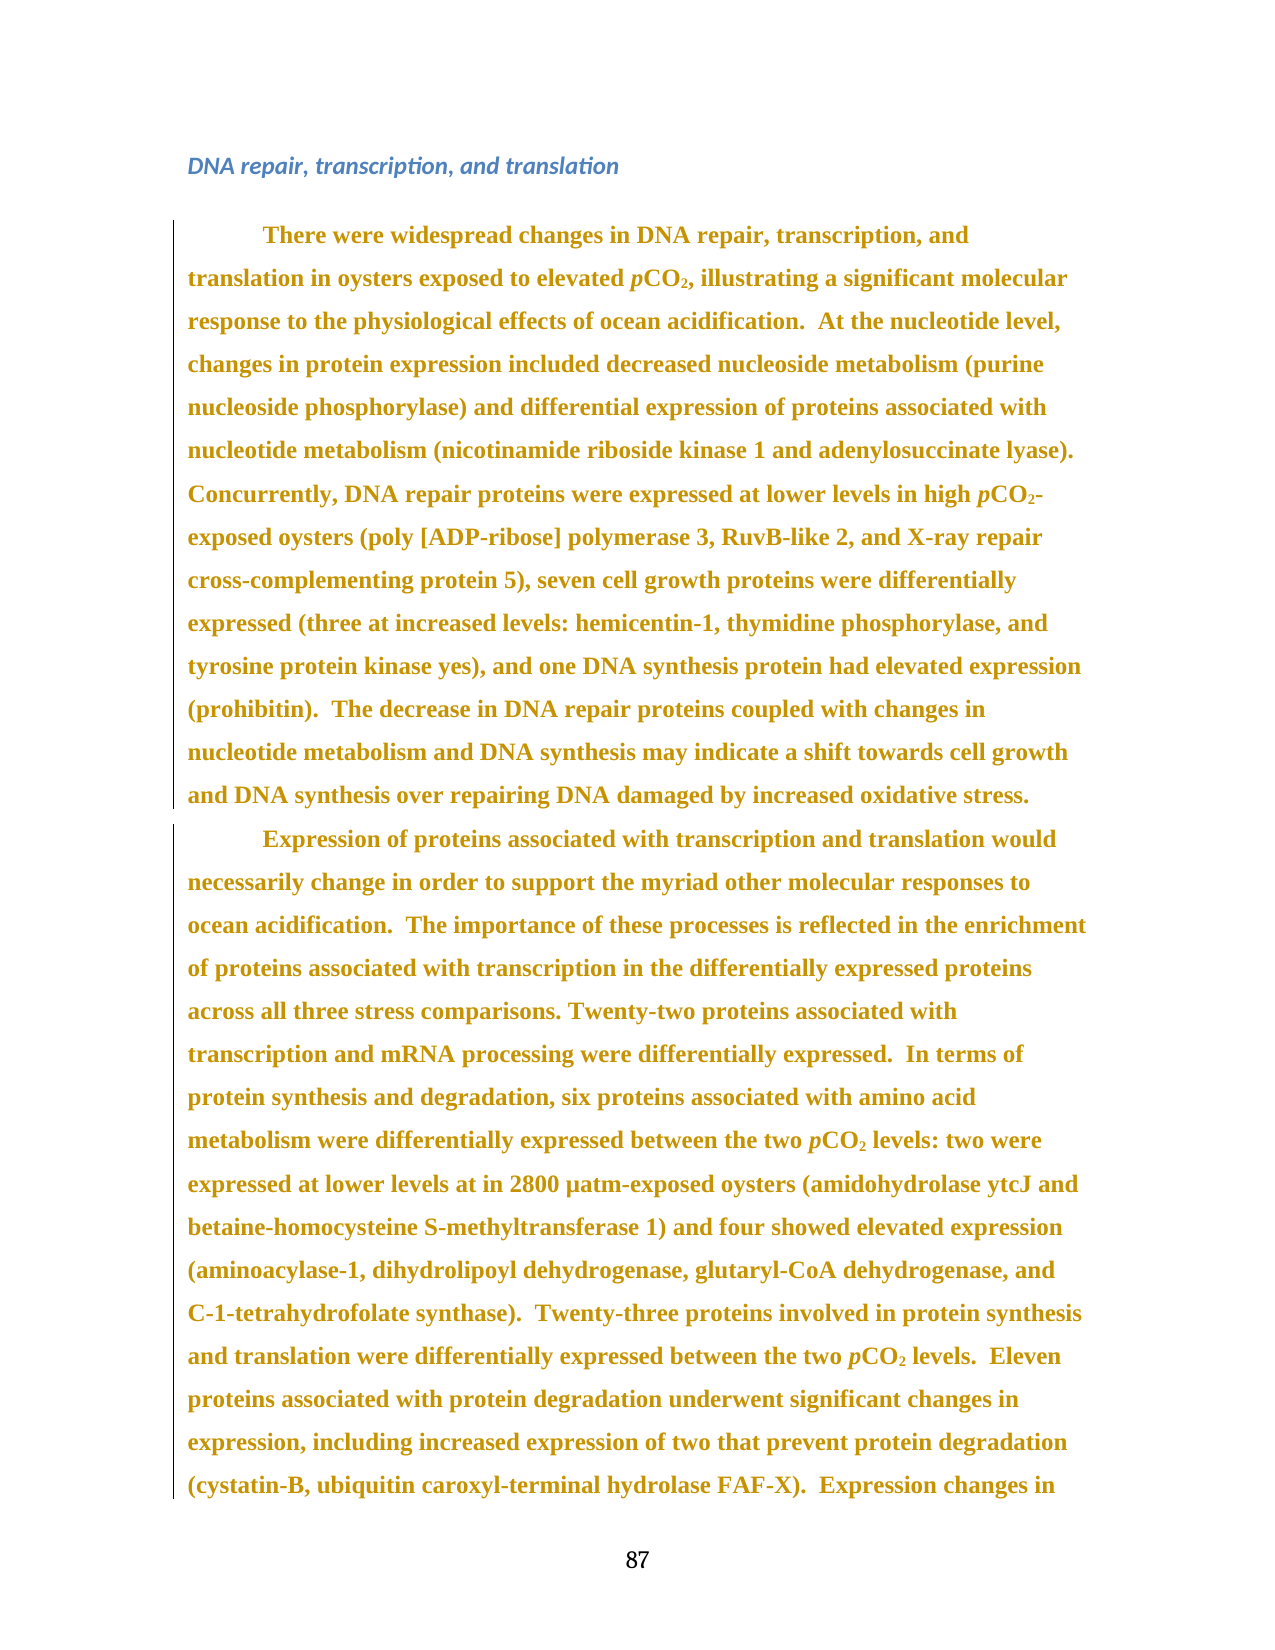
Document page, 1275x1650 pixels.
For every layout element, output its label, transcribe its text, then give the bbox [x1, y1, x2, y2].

text There were widespread changes in DNA repair, transcription, and translation in oysters exposed to elevated pCO2, illustrating a significant molecular response to the physiological effects of ocean acidification. At the nucleotide level, changes in protein expression included decreased nucleoside metabolism (purine nucleoside phosphorylase) and differential expression of proteins associated with nucleotide metabolism (nicotinamide riboside kinase 1 and adenylosuccinate lyase). Concurrently, DNA repair proteins were expressed at lower levels in high pCO2-exposed oysters (poly [ADP-ribose] polymerase 3, RuvB-like 2, and X-ray repair cross-complementing protein 5), seven cell growth proteins were differentially expressed (three at increased levels: hemicentin-1, thymidine phosphorylase, and tyrosine protein kinase yes), and one DNA synthesis protein had elevated expression (prohibitin). The decrease in DNA repair proteins coupled with changes in nucleotide metabolism and DNA synthesis may indicate a shift towards cell growth and DNA synthesis over repairing DNA damaged by increased oxidative stress. [187, 220, 1087, 809]
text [187, 824, 1087, 1499]
subtitle DNA repair, transcription, and translation [187, 150, 1087, 181]
